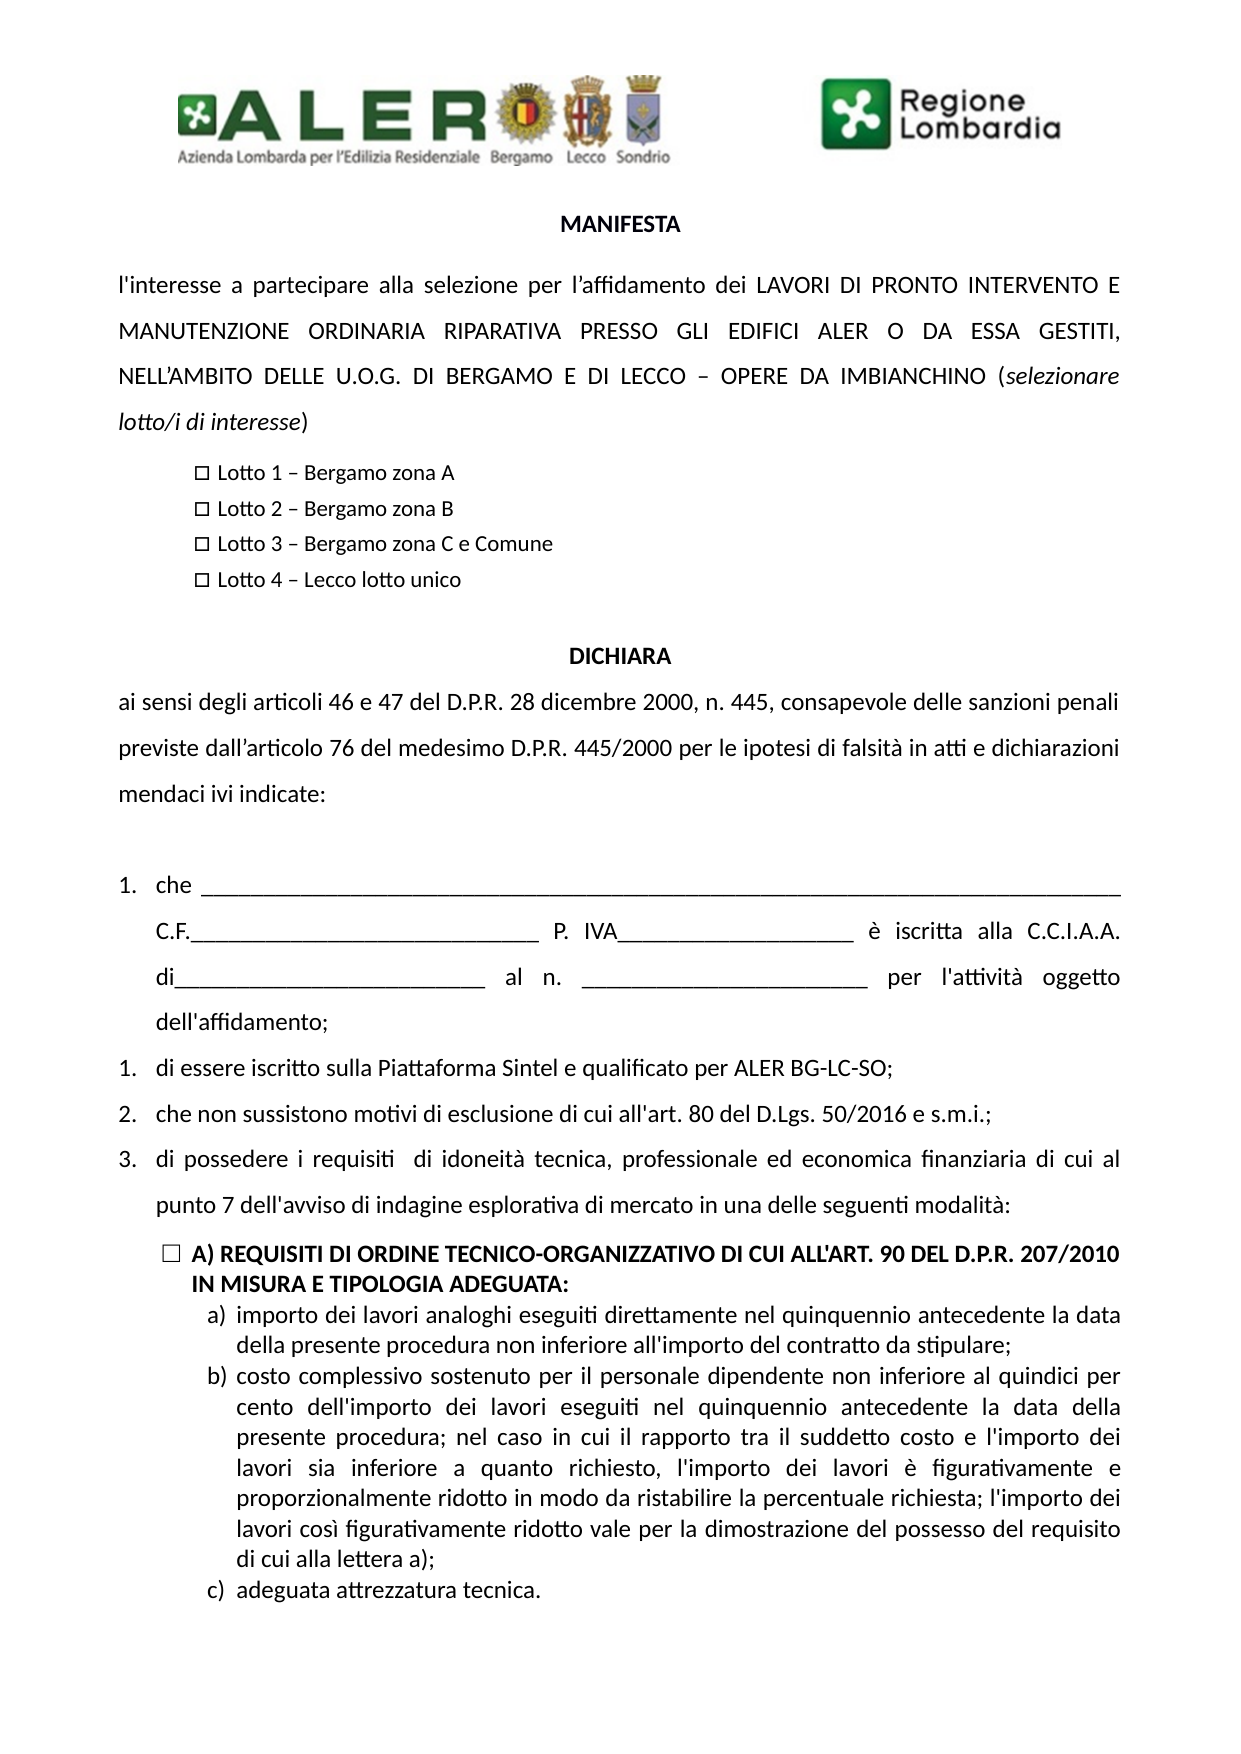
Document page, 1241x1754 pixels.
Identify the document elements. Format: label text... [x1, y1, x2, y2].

list costo complessivo sostenuto per il personale dipendente non inferiore al quindici per cento dell'importo dei lavori eseguiti nel quinquennio antecedente la data della presente procedura; nel caso in cui il rapporto tra il suddetto costo e l'importo dei lavori sia inferiore a quanto richiesto, l'importo dei lavori è figurativamente e proporzionalmente ridotto in modo da ristabilire la percentuale richiesta; l'importo dei lavori così figurativamente ridotto vale per la dimostrazione del possesso del requisito di cui alla lettera a); [207, 1360, 1122, 1574]
text DICHIARA [118, 641, 1122, 671]
text ai sensi degli articoli 46 e 47 del D.P.R. 28 dicembre 2000, n. 445, consapevole delle sanzioni penali previste dall’articolo 76 del medesimo D.P.R. 445/2000 per le ipotesi di falsità in atti e dichiarazioni mendaci ivi indicate: [118, 686, 1122, 808]
list di possedere i requisiti di idoneità tecnica, professionale ed economica finanziaria di cui al punto 7 dell'avviso di indagine esplorativa di mercato in una delle seguenti modalità: [118, 1143, 1122, 1220]
picture [178, 75, 1063, 166]
text □ Lotto 1 – Bergamo zona A [193, 452, 1122, 488]
text □ Lotto 3 – Bergamo zona C e Comune [193, 523, 1122, 559]
text l'interesse a partecipare alla selezione per l’affidamento dei LAVORI DI PRONTO INTERVENTO E MANUTENZIONE ORDINARIA RIPARATIVA PRESSO GLI EDIFICI ALER O DA ESSA GESTITI, NELL’AMBITO DELLE U.O.G. DI BERGAMO E DI LECCO – OPERE DA IMBIANCHINO (selezionare lotto/i di interesse) [118, 269, 1122, 437]
text □ Lotto 2 – Bergamo zona B [193, 488, 1122, 523]
text MANIFESTA [118, 208, 1122, 238]
list che __________________________________________________________________________ C.F.____________________________ P. IVA___________________ è iscritta alla C.C.I.A.A. di_________________________ al n. _______________________ per l'attività oggetto dell'affidamento; [118, 869, 1122, 1037]
list che non sussistono motivi di esclusione di cui all'art. 80 del D.Lgs. 50/2016 e s.m.i.; [118, 1098, 1122, 1128]
list adeguata attrezzatura tecnica. [207, 1574, 1122, 1604]
text □ A) REQUISITI DI ORDINE TECNICO-ORGANIZZATIVO DI CUI ALL'ART. 90 DEL D.P.R. 207/2010 IN MISURA E TIPOLOGIA ADEGUATA: [162, 1235, 1121, 1299]
list di essere iscritto sulla Piattaforma Sintel e qualificato per ALER BG-LC-SO; [118, 1052, 1122, 1083]
text □ Lotto 4 – Lecco lotto unico [193, 559, 1122, 594]
list importo dei lavori analoghi eseguiti direttamente nel quinquennio antecedente la data della presente procedura non inferiore all'importo del contratto da stipulare; [207, 1299, 1122, 1360]
